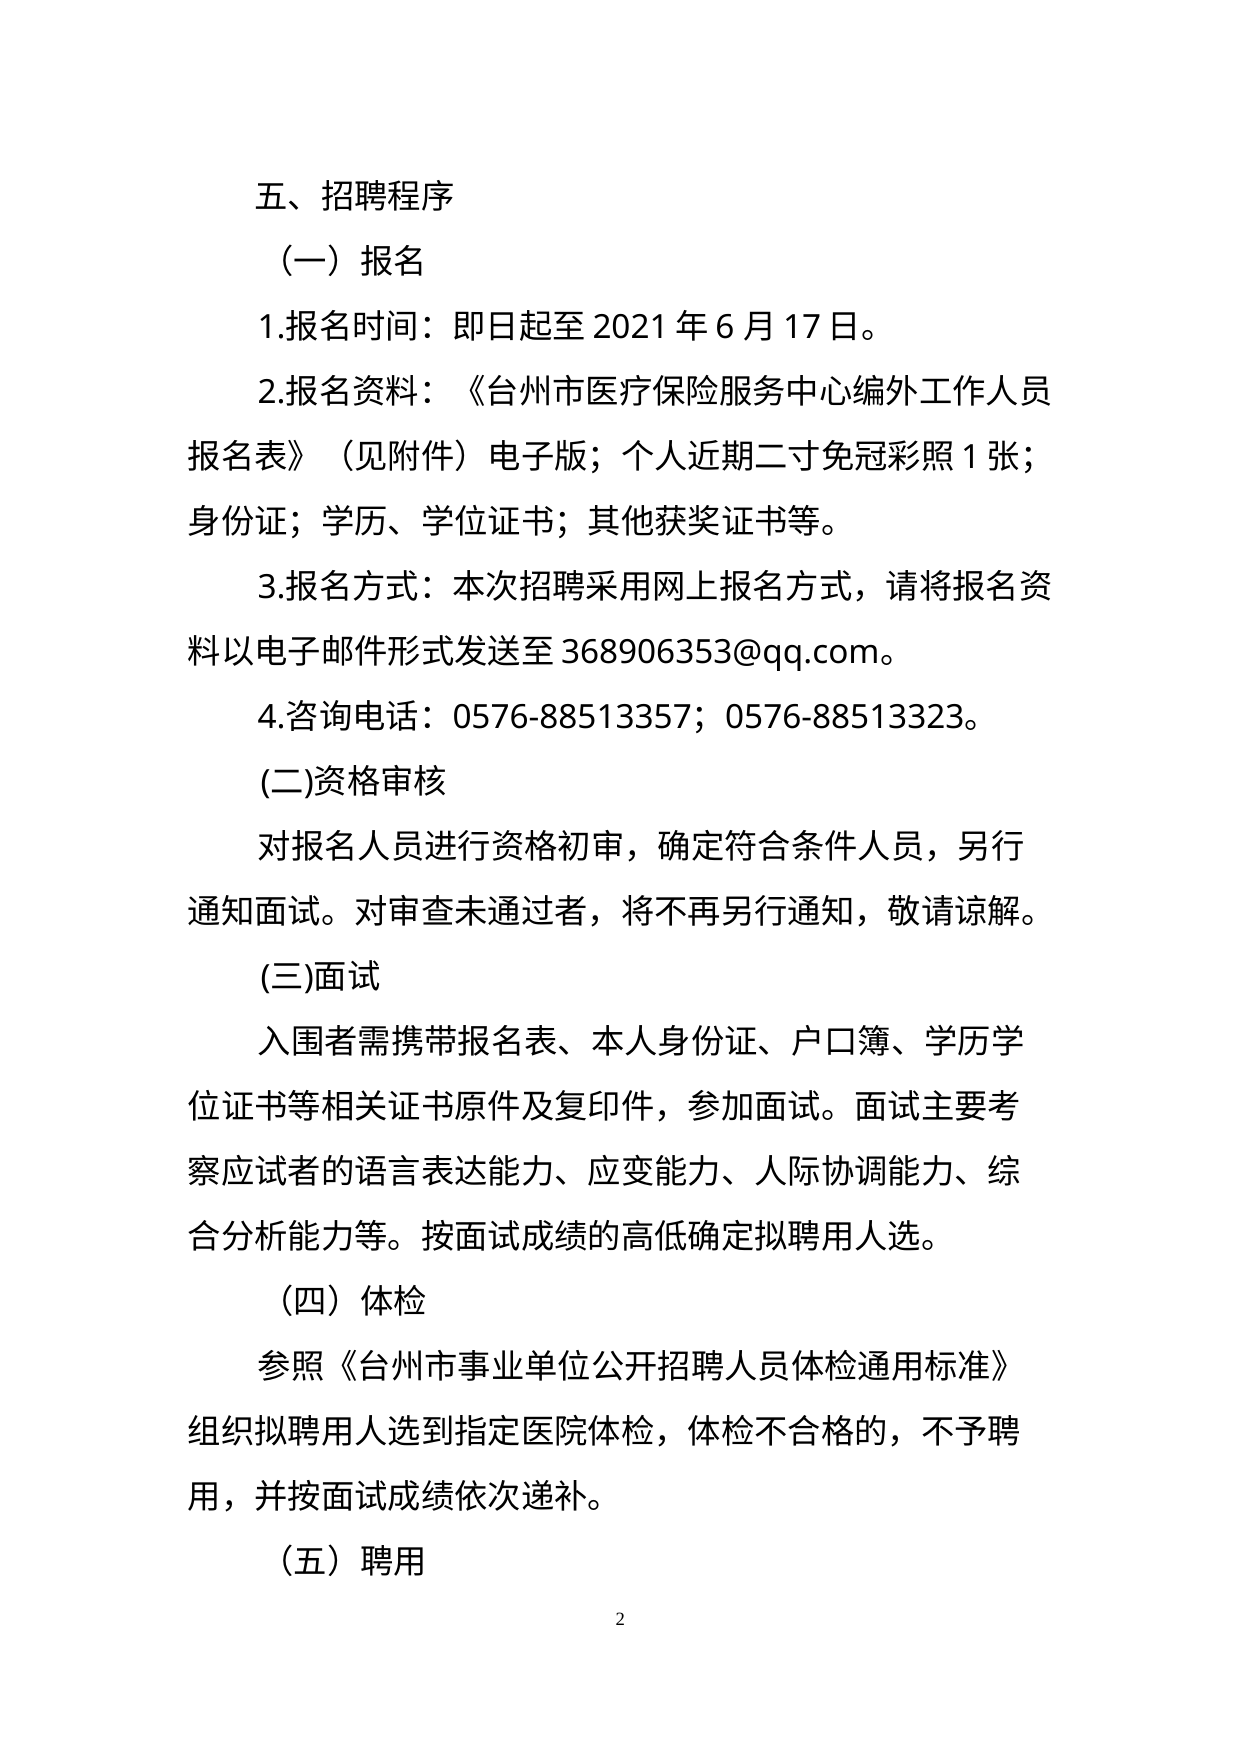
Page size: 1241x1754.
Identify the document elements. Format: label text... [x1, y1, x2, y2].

text 3.报名方式：本次招聘采用网上报名方式，请将报名资料以电子邮件形式发送至368906353@qq.com。 [187, 552, 1053, 682]
text 2.报名资料：《台州市医疗保险服务中心编外工作人员报名表》（见附件）电子版；个人近期二寸免冠彩照1张；身份证；学历、学位证书；其他获奖证书等。 [187, 357, 1053, 552]
text 4.咨询电话：0576-88513357；0576-88513323。 [187, 682, 1053, 747]
text (二)资格审核 [187, 747, 1053, 812]
text （四）体检 [187, 1267, 1053, 1332]
text 1.报名时间：即日起至2021年6 月17日。 [187, 292, 1053, 357]
text 入围者需携带报名表、本人身份证、户口簿、学历学位证书等相关证书原件及复印件，参加面试。面试主要考察应试者的语言表达能力、应变能力、人际协调能力、综合分析能力等。按面试成绩的高低确定拟聘用人选。 [187, 1007, 1053, 1267]
text 五、招聘程序 [187, 162, 1053, 227]
text （一）报名 [187, 227, 1053, 292]
text （五）聘用 [187, 1527, 1053, 1592]
text (三)面试 [187, 942, 1053, 1007]
text 参照《台州市事业单位公开招聘人员体检通用标准》组织拟聘用人选到指定医院体检，体检不合格的，不予聘用，并按面试成绩依次递补。 [187, 1332, 1053, 1527]
text 对报名人员进行资格初审，确定符合条件人员，另行通知面试。对审查未通过者，将不再另行通知，敬请谅解。 [187, 812, 1053, 942]
